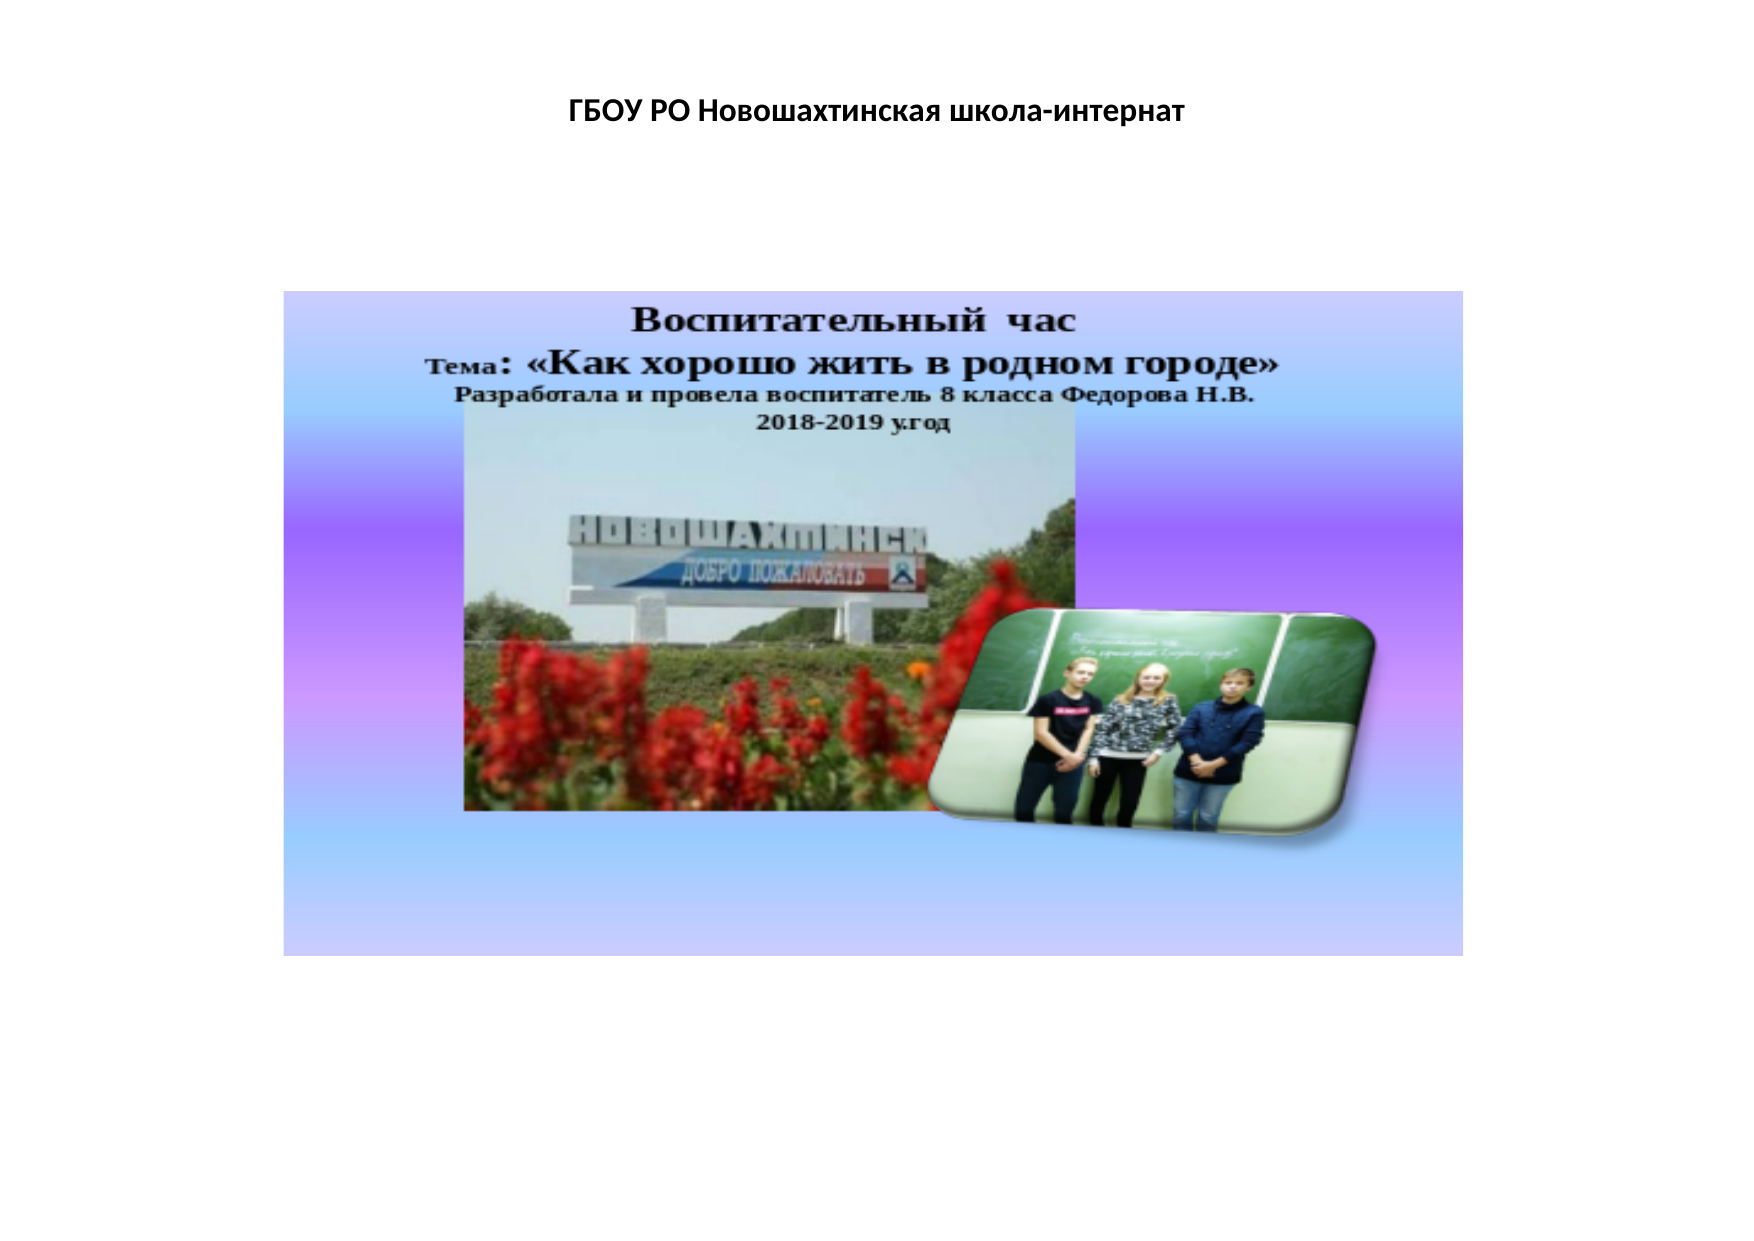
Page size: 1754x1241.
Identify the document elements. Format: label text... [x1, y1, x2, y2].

text ГБОУ РО Новошахтинская школа-интернат [118, 88, 1636, 129]
